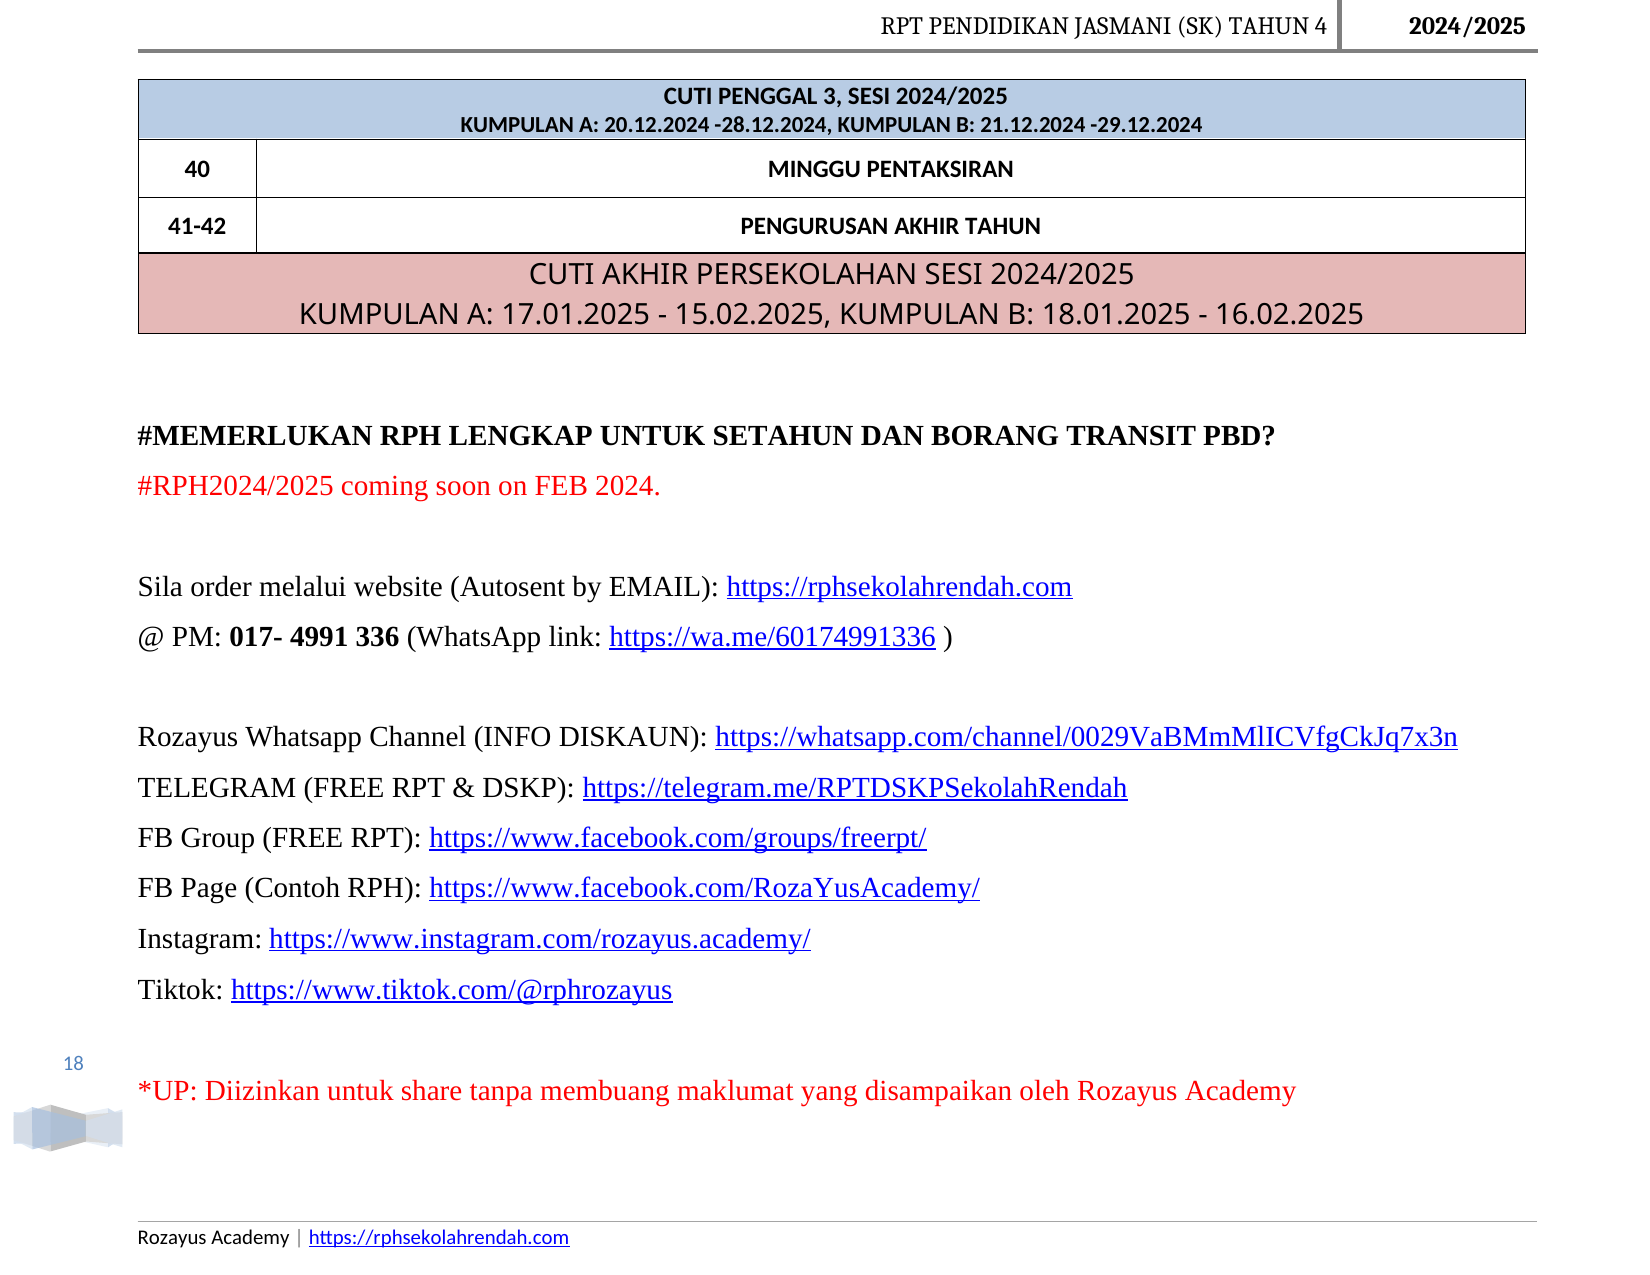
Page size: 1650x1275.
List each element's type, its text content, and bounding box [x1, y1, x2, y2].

text FB Group (FREE RPT): https://www.facebook.com/groups/freerpt/ [137, 820, 1537, 854]
table_cell CUTI AKHIR PERSEKOLAHAN SESI 2024/2025 KUMPULAN A: 17.01.2025 - 15.02.2025, KUMPULAN B: 18.01.2025 - 16.02.2025 [139, 254, 1525, 333]
text *UP: Diizinkan untuk share tanpa membuang maklumat yang disampaikan oleh Rozayus Academy [137, 1073, 1537, 1106]
text TELEGRAM (FREE RPT & DSKP): https://telegram.me/RPTDSKPSekolahRendah [137, 770, 1537, 803]
table_cell MINGGU PENTAKSIRAN [257, 140, 1525, 197]
table_header CUTI PENGGAL 3, SESI 2024/2025 KUMPULAN A: 20.12.2024 -28.12.2024, KUMPULAN B: 21.12.2024 -29.12.2024 [139, 80, 1525, 138]
text Instagram: https://www.instagram.com/rozayus.academy/ [137, 921, 1537, 954]
text Tiktok: https://www.tiktok.com/@rphrozayus [137, 972, 1537, 1006]
text Rozayus Whatsapp Channel (INFO DISKAUN): https://whatsapp.com/channel/0029VaBMmMlICVfgCkJq7x3n [137, 719, 1537, 753]
table_cell PENGURUSAN AKHIR TAHUN [257, 198, 1525, 252]
text FB Page (Contoh RPH): https://www.facebook.com/RozaYusAcademy/ [137, 871, 1537, 904]
text Sila order melalui website (Autosent by EMAIL): https://rphsekolahrendah.com [137, 569, 1537, 602]
text @ PM: 017- 4991 336 (WhatsApp link: https://wa.me/60174991336 ) [137, 619, 1537, 652]
text #MEMERLUKAN RPH LENGKAP UNTUK SETAHUN DAN BORANG TRANSIT PBD? [137, 418, 1537, 451]
table_cell 41-42 [139, 198, 256, 252]
text #RPH2024/2025 coming soon on FEB 2024. [137, 468, 1537, 502]
table_cell 40 [139, 140, 256, 197]
